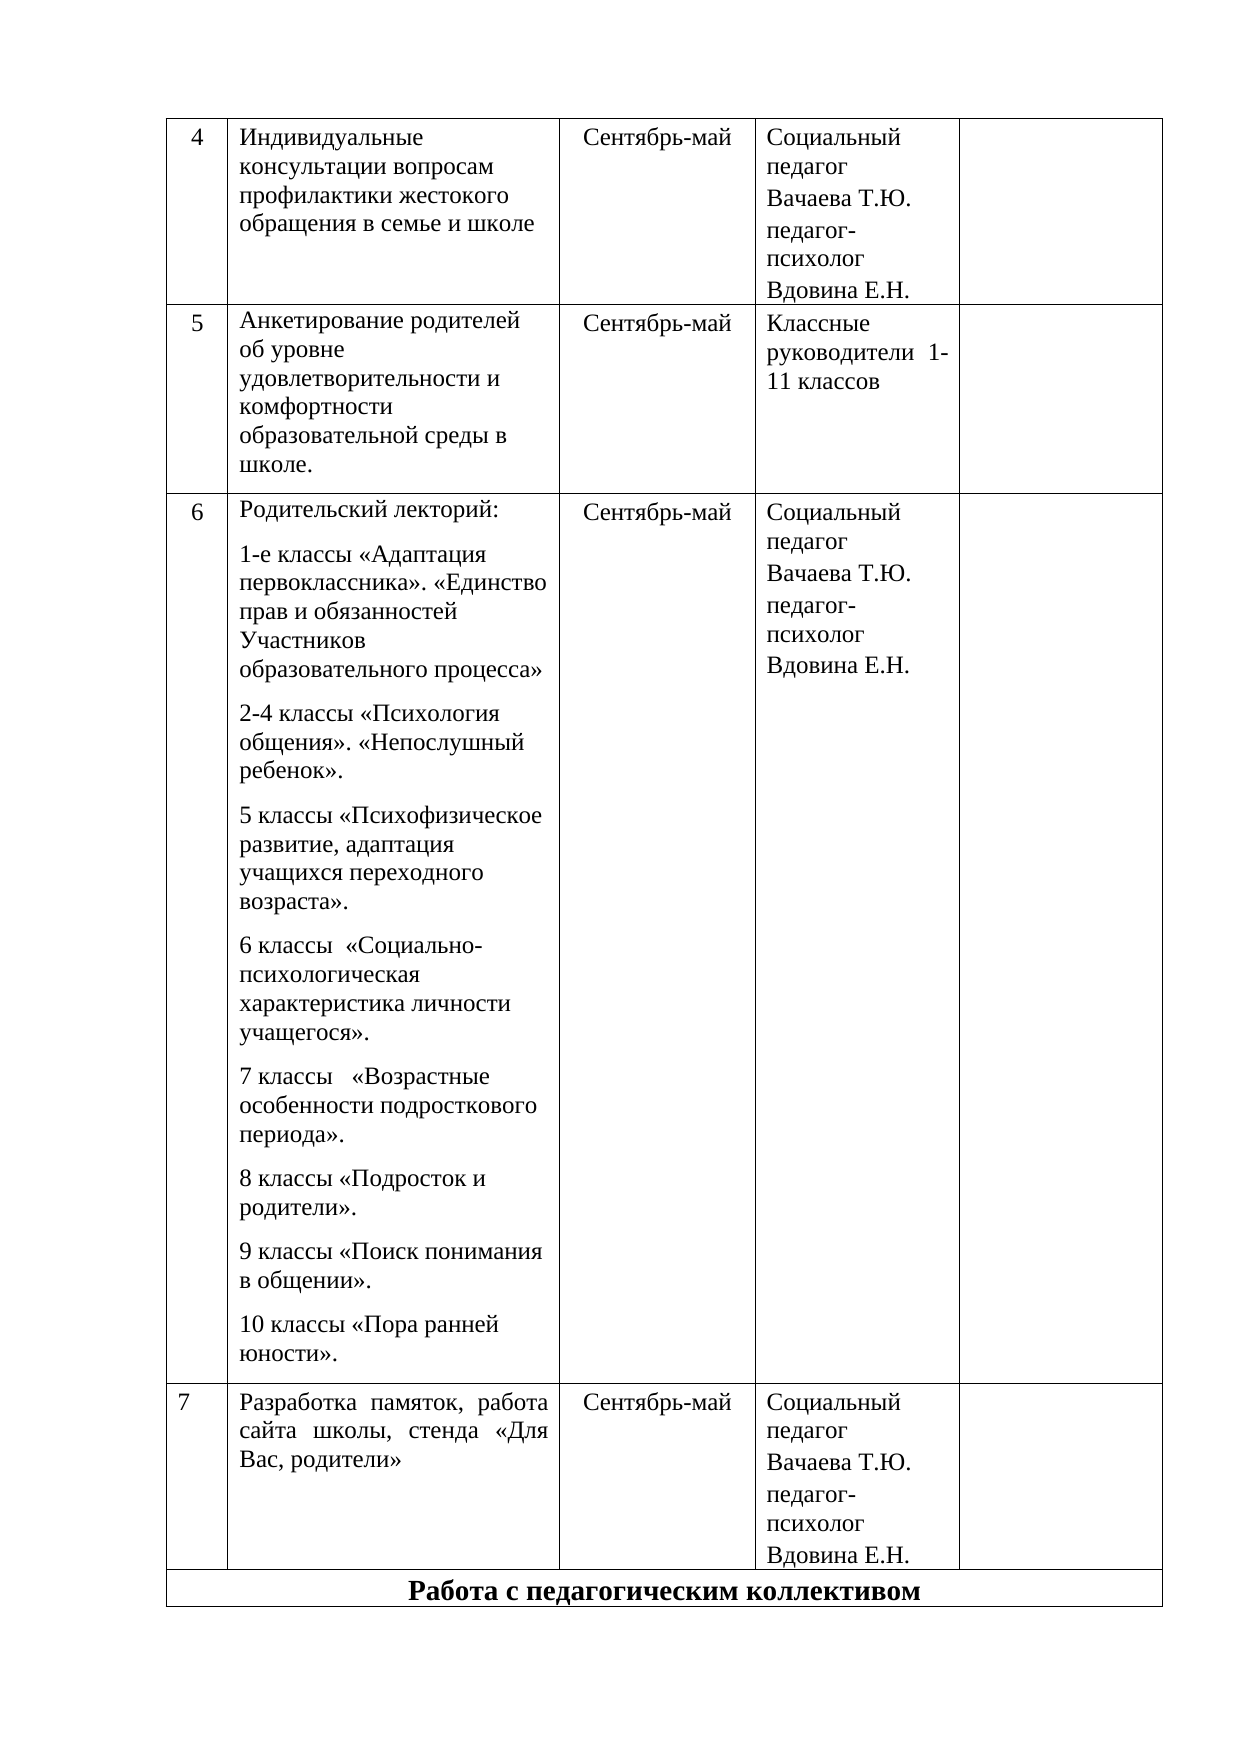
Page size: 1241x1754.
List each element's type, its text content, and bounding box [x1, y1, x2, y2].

table_cell [960, 305, 1162, 493]
table_cell Анкетирование родителей об уровне удовлетворительности и комфортности образовательной среды в школе. [228, 305, 559, 493]
table_cell Работа с педагогическим коллективом [167, 1570, 1162, 1606]
table_cell 5 [167, 305, 227, 493]
table_cell Сентябрь-май [560, 305, 755, 493]
table_cell 6 [167, 494, 227, 1382]
table_cell [960, 119, 1162, 304]
table_cell Сентябрь-май [560, 494, 755, 1382]
table_cell Родительский лекторий: 1-е классы «Адаптация первоклассника». «Единство прав и обязанностей Участников образовательного процесса» 2-4 классы «Психология общения». «Непослушный ребенок». 5 классы «Психофизическое развитие, адаптация учащихся переходного возраста». 6 классы «Социально-психологическая характеристика личности учащегося». 7 классы «Возрастные особенности подросткового периода». 8 классы «Подросток и родители». 9 классы «Поиск понимания в общении». 10 классы «Пора ранней юности». [228, 494, 559, 1382]
table_cell Разработка памяток, работа сайта школы, стенда «Для Вас, родители» [228, 1384, 559, 1568]
table_cell Социальный педагог Вачаева Т.Ю. педагог-психолог Вдовина Е.Н. [756, 119, 959, 304]
table_cell Социальный педагог Вачаева Т.Ю. педагог-психолог Вдовина Е.Н. [756, 494, 959, 1382]
table_cell 4 [167, 119, 227, 304]
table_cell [756, 1384, 959, 1568]
table_cell [960, 1384, 1162, 1568]
table_cell Сентябрь-май [560, 1384, 755, 1568]
table_cell Классные руководители 1-11 классов [756, 305, 959, 493]
table_cell Сентябрь-май [560, 119, 755, 304]
table_cell 7 [167, 1384, 227, 1568]
table_cell Индивидуальные консультации вопросам профилактики жестокого обращения в семье и школе [228, 119, 559, 304]
table_cell [960, 494, 1162, 1382]
